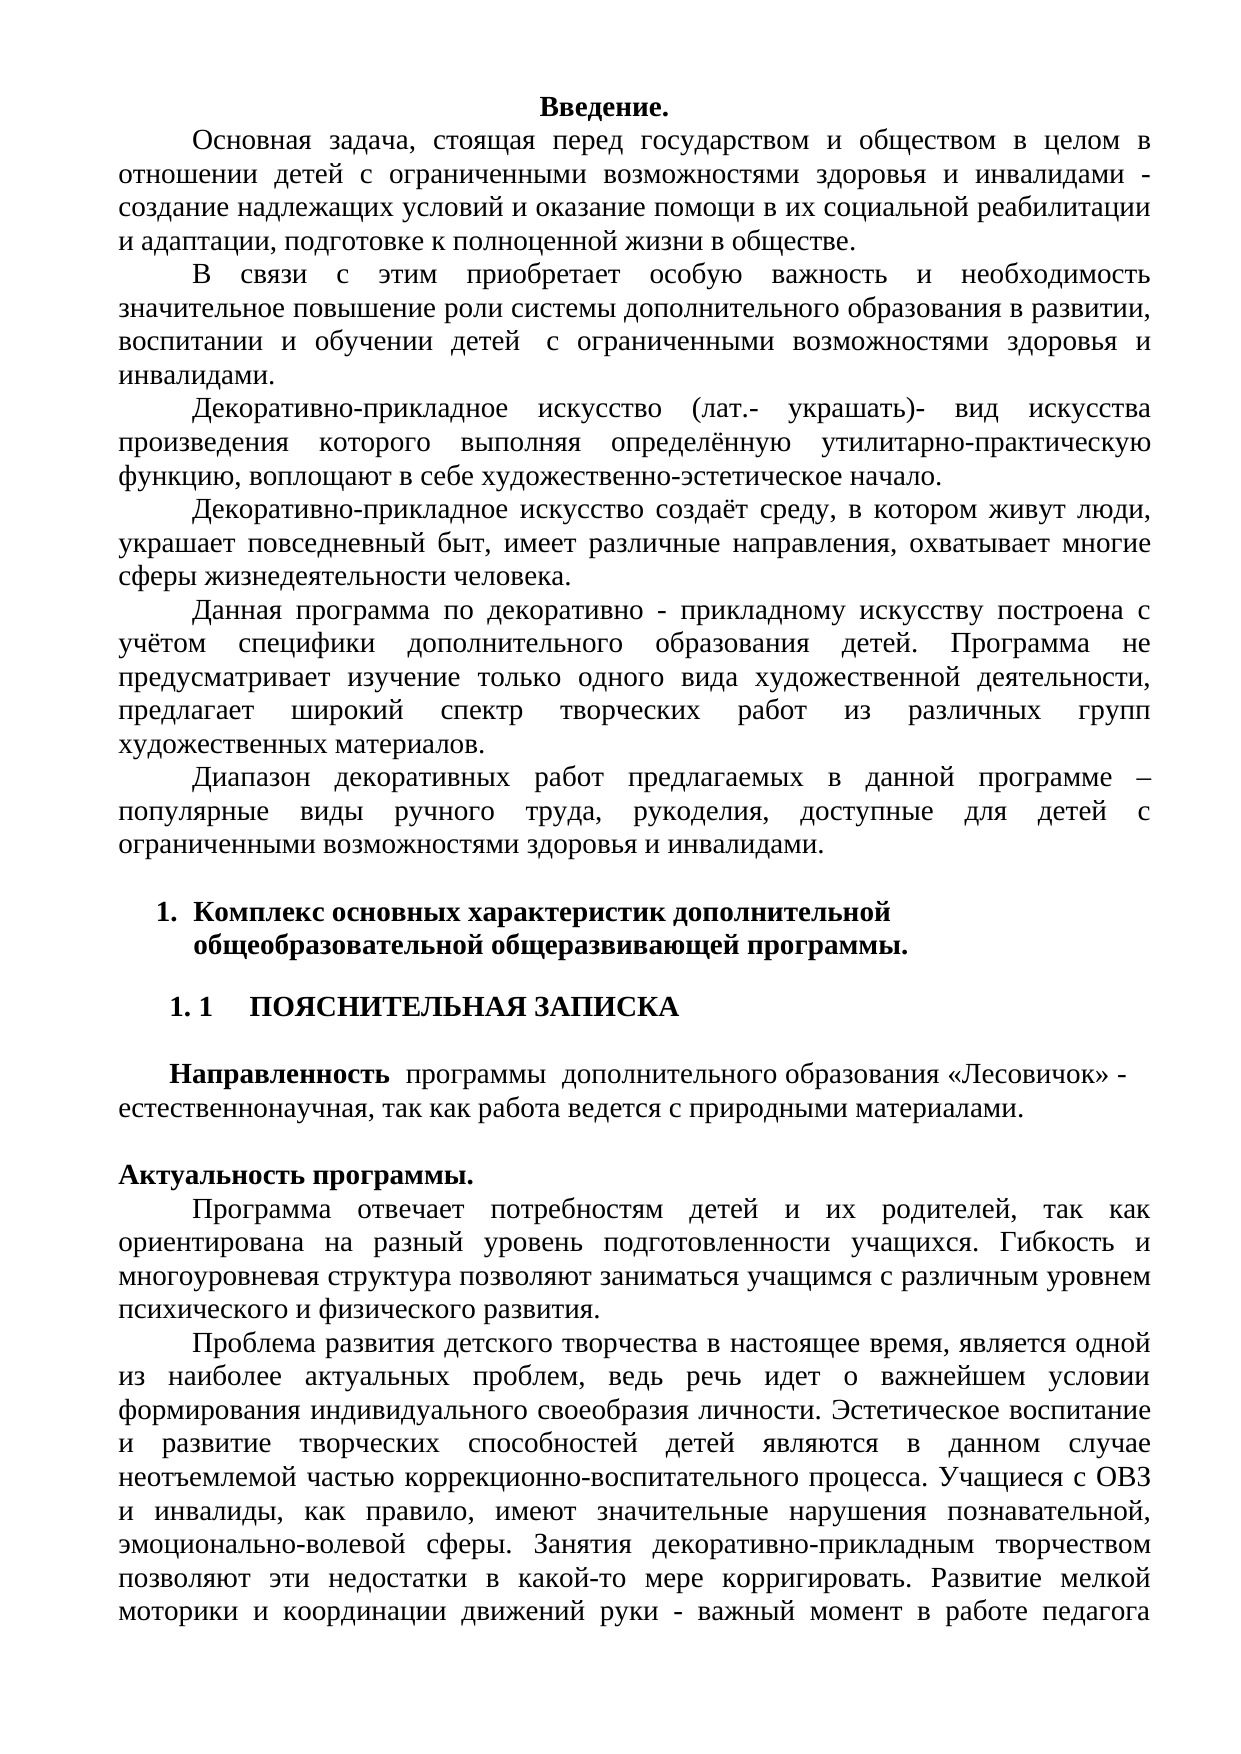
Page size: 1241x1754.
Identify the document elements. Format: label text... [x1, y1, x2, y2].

text Актуальность программы. [118, 1157, 1152, 1191]
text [118, 1325, 1152, 1627]
text В связи с этим приобретает особую важность и необходимость значительное повышение роли системы дополнительного образования в развитии, воспитании и обучении детей с ограниченными возможностями здоровья и инвалидами. [118, 256, 1152, 391]
text Программа отвечает потребностям детей и их родителей, так как ориентирована на разный уровень подготовленности учащихся. Гибкость и многоуровневая структура позволяют заниматься учащимся с различным уровнем психического и физического развития. [118, 1191, 1152, 1325]
list Комплекс основных характеристик дополнительной общеобразовательной общеразвивающей программы. [156, 894, 1152, 961]
text Направленность программы дополнительного образования «Лесовичок» - естественнонаучная, так как работа ведется с природными материалами. [118, 1057, 1128, 1124]
text Диапазон декоративных работ предлагаемых в данной программе – популярные виды ручного труда, рукоделия, доступные для детей с ограниченными возможностями здоровья и инвалидами. [118, 759, 1152, 860]
text Данная программа по декоративно - прикладному искусству построена с учётом специфики дополнительного образования детей. Программа не предусматривает изучение только одного вида художественной деятельности, предлагает широкий спектр творческих работ из различных групп художественных материалов. [118, 592, 1152, 759]
text Введение. [29, 89, 1128, 122]
text Декоративно-прикладное искусство (лат.- украшать)- вид искусства произведения которого выполняя определённую утилитарно-практическую функцию, воплощают в себе художественно-эстетическое начало. [118, 391, 1152, 491]
text Основная задача, стоящая перед государством и обществом в целом в отношении детей с ограниченными возможностями здоровья и инвалидами - создание надлежащих условий и оказание помощи в их социальной реабилитации и адаптации, подготовке к полноценной жизни в обществе. [118, 122, 1152, 256]
text Декоративно-прикладное искусство создаёт среду, в котором живут люди, украшает повседневный быт, имеет различные направления, охватывает многие сферы жизнедеятельности человека. [118, 491, 1152, 592]
text 1. 1 ПОЯСНИТЕЛЬНАЯ ЗАПИСКА [118, 989, 1128, 1023]
